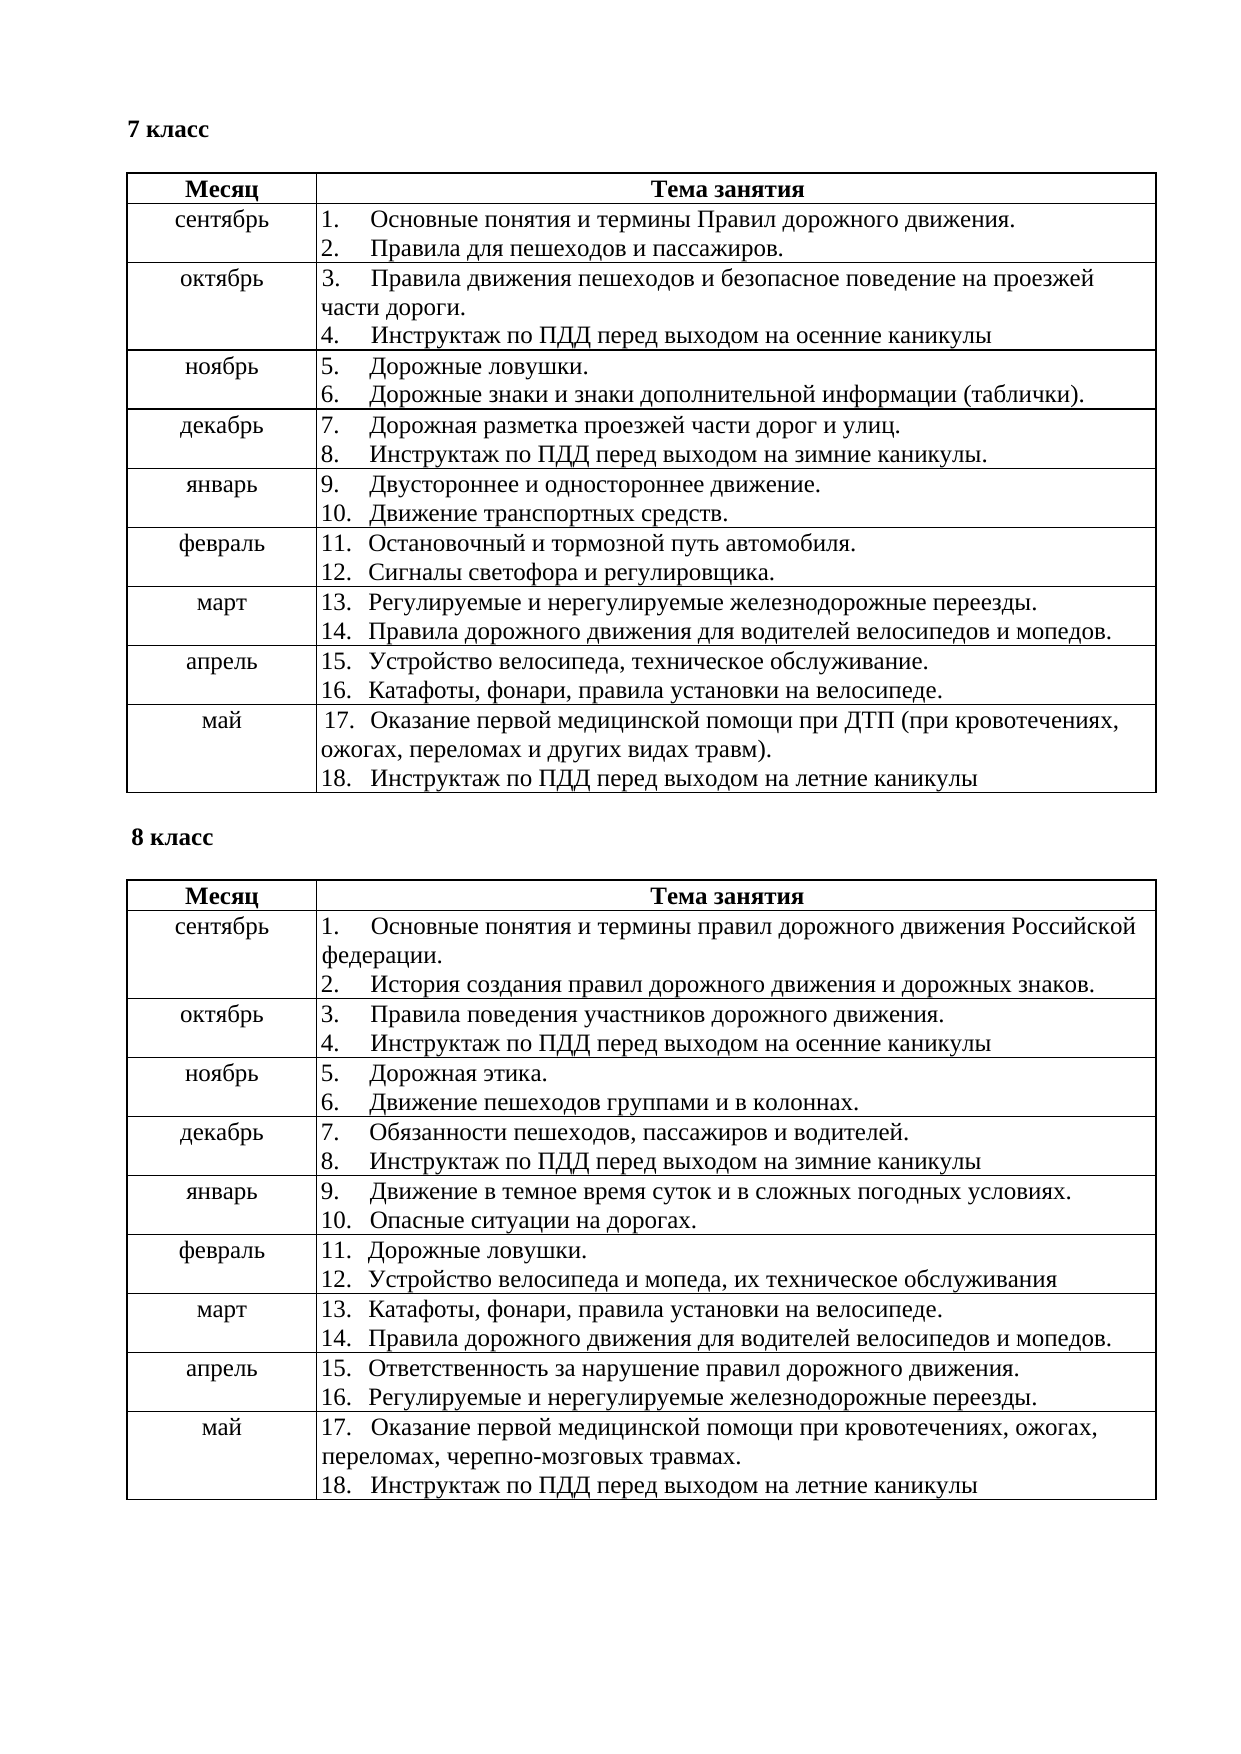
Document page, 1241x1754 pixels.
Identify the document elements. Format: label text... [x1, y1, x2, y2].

table_cell 1. Основные понятия и термины Правил дорожного движения. 2. Правила для пешеходов и пассажиров. [317, 204, 1155, 261]
table_cell 7. Дорожная разметка проезжей части дорог и улиц. 8. Инструктаж по ПДД перед выходом на зимние каникулы. [317, 410, 1155, 467]
table_cell 13. Катафоты, фонари, правила установки на велосипеде. 14. Правила дорожного движения для водителей велосипедов и мопедов. [317, 1294, 1155, 1352]
table_cell апрель [128, 1353, 316, 1411]
table_cell 15. Ответственность за нарушение правил дорожного движения. 16. Регулируемые и нерегулируемые железнодорожные переезды. [317, 1353, 1155, 1411]
table_cell февраль [128, 1235, 316, 1293]
table_cell 5. Дорожные ловушки. 6. Дорожные знаки и знаки дополнительной информации (таблички). [317, 351, 1155, 408]
table_cell 11. Дорожные ловушки. 12. Устройство велосипеда и мопеда, их техническое обслуживания [317, 1235, 1155, 1293]
table_header Месяц [128, 174, 316, 202]
table_cell декабрь [128, 1117, 316, 1174]
table_cell май [128, 705, 316, 791]
table_cell Тема занятия [317, 881, 1155, 909]
table_cell ноябрь [128, 351, 316, 408]
table_cell март [128, 587, 316, 644]
table_cell ноябрь [128, 1058, 316, 1116]
table_cell 1. Основные понятия и термины правил дорожного движения Российской федерации. 2. История создания правил дорожного движения и дорожных знаков. [317, 911, 1155, 997]
table_cell 9. Движение в темное время суток и в сложных погодных условиях. 10. Опасные ситуации на дорогах. [317, 1176, 1155, 1234]
table_cell 3. Правила поведения участников дорожного движения. 4. Инструктаж по ПДД перед выходом на осенние каникулы [317, 999, 1155, 1056]
table_cell май [128, 1412, 316, 1499]
table_cell 8 класс [127, 793, 1156, 879]
table_cell 7. Обязанности пешеходов, пассажиров и водителей. 8. Инструктаж по ПДД перед выходом на зимние каникулы [317, 1117, 1155, 1174]
table_cell 9. Двустороннее и одностороннее движение. 10. Движение транспортных средств. [317, 469, 1155, 526]
table_cell 11. Остановочный и тормозной путь автомобиля. 12. Сигналы светофора и регулировщика. [317, 528, 1155, 586]
table_cell 17. Оказание первой медицинской помощи при кровотечениях, ожогах, переломах, черепно-мозговых травмах. 18. Инструктаж по ПДД перед выходом на летние каникулы [317, 1412, 1155, 1499]
table_cell сентябрь [128, 911, 316, 997]
table_header Тема занятия [317, 174, 1155, 202]
table_cell январь [128, 469, 316, 526]
table_cell сентябрь [128, 204, 316, 261]
table_cell 3. Правила движения пешеходов и безопасное поведение на проезжей части дороги. 4. Инструктаж по ПДД перед выходом на осенние каникулы [317, 263, 1155, 349]
table_cell апрель [128, 646, 316, 704]
table_cell декабрь [128, 410, 316, 467]
table_cell октябрь [128, 263, 316, 349]
text 7 класс [127, 114, 1144, 143]
table_cell 17. Оказание первой медицинской помощи при ДТП (при кровотечениях, ожогах, переломах и других видах травм). 18. Инструктаж по ПДД перед выходом на летние каникулы [317, 705, 1155, 791]
table_cell февраль [128, 528, 316, 586]
table_cell январь [128, 1176, 316, 1234]
table_cell октябрь [128, 999, 316, 1056]
table_cell 5. Дорожная этика. 6. Движение пешеходов группами и в колоннах. [317, 1058, 1155, 1116]
table_cell 13. Регулируемые и нерегулируемые железнодорожные переезды. 14. Правила дорожного движения для водителей велосипедов и мопедов. [317, 587, 1155, 644]
table_cell март [128, 1294, 316, 1352]
table_cell Месяц [128, 881, 316, 909]
table_cell 15. Устройство велосипеда, техническое обслуживание. 16. Катафоты, фонари, правила установки на велосипеде. [317, 646, 1155, 704]
